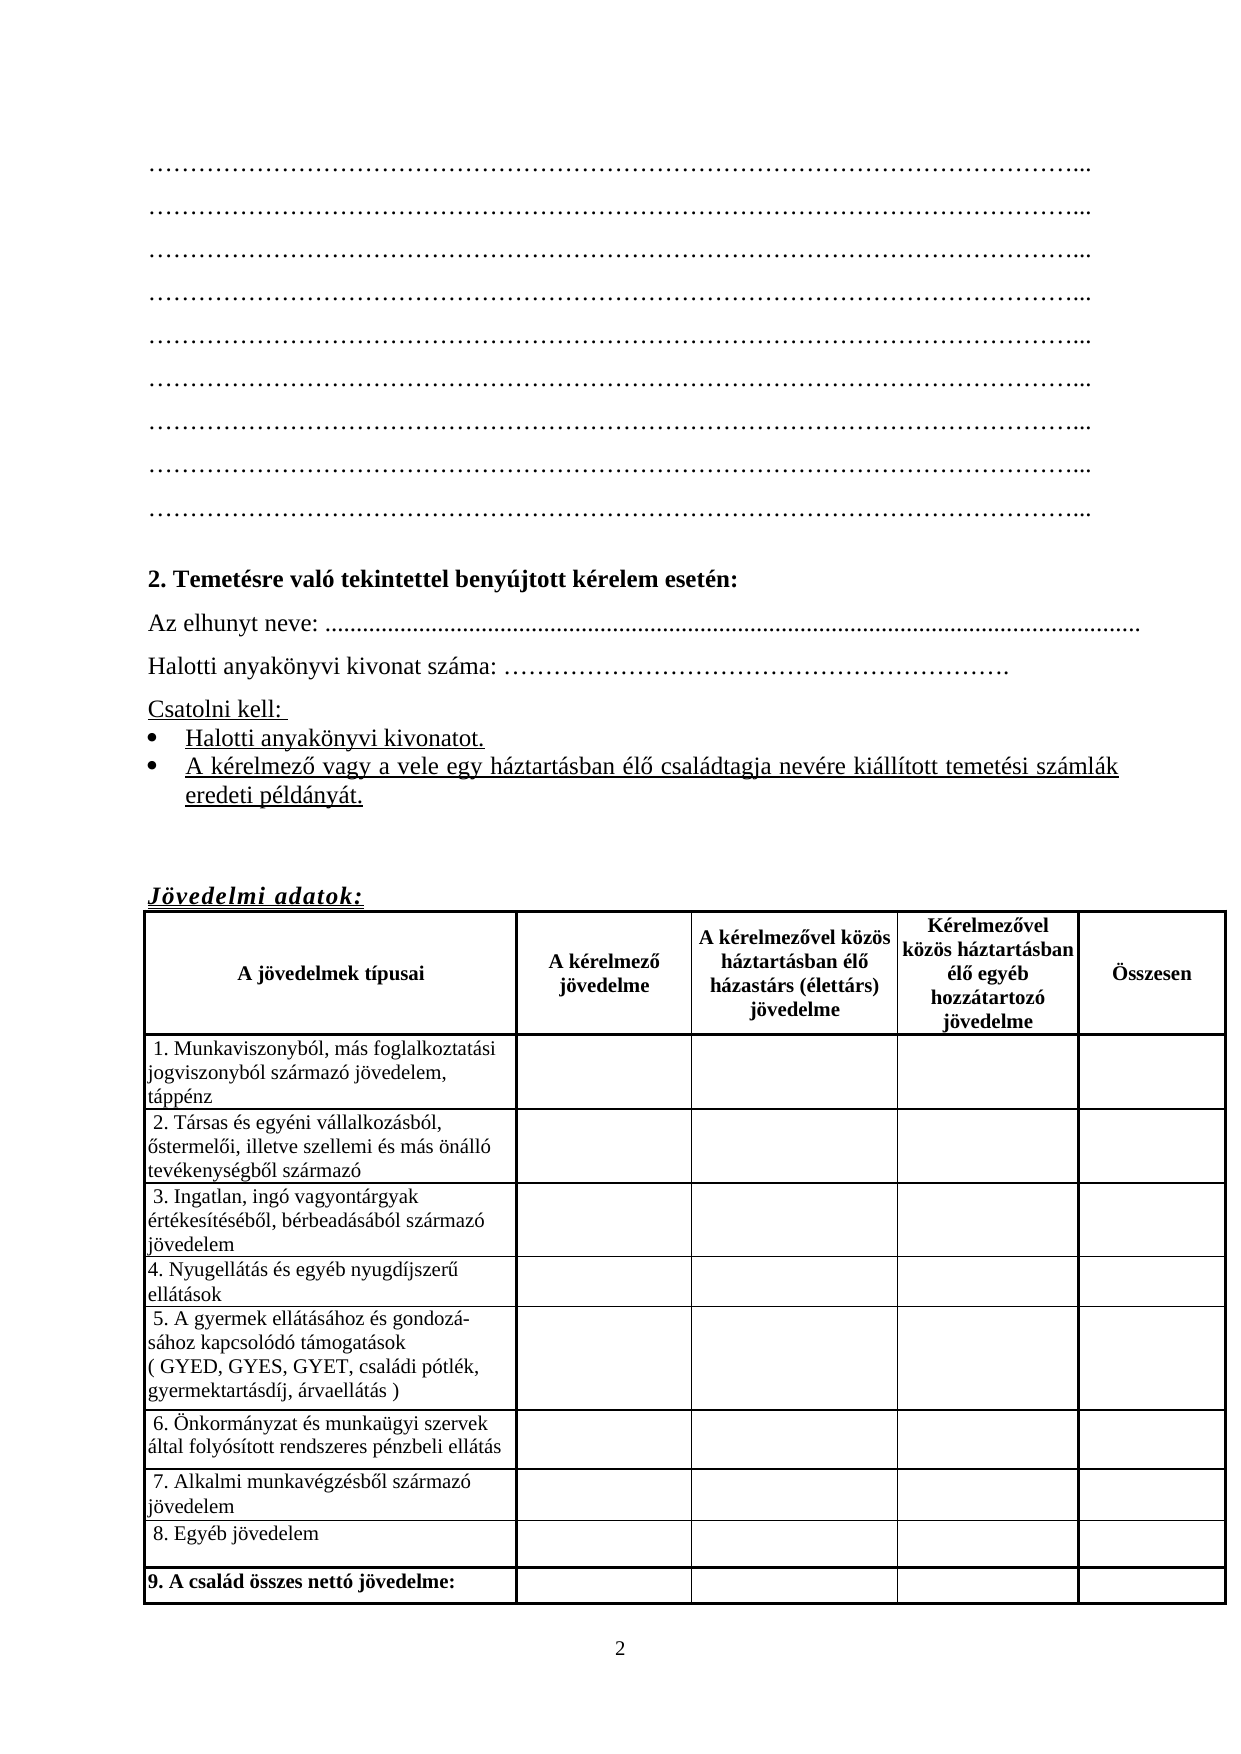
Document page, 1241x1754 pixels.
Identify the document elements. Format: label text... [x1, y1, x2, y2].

text 2. Temetésre való tekintettel benyújtott kérelem esetén: [148, 564, 1120, 593]
table_cell [898, 1307, 1077, 1409]
table_cell [898, 1184, 1077, 1256]
table_cell [692, 1110, 897, 1182]
table_cell [692, 1411, 897, 1468]
table_cell [898, 1411, 1077, 1468]
table_cell 2. Társas és egyéni vállalkozásból, őstermelői, illetve szellemi és más önálló tevékenységből származó [146, 1110, 515, 1182]
table_cell [898, 1569, 1077, 1602]
table_cell [1080, 1521, 1224, 1566]
table_cell [1080, 1184, 1224, 1256]
text Csatolni kell: [148, 694, 1120, 723]
table_cell 5. A gyermek ellátásához és gondozá-sához kapcsolódó támogatások ( GYED, GYES, GYET, családi pótlék, gyermektartásdíj, árvaellátás ) [146, 1307, 515, 1409]
text …………………………………………………………………………………………………... [148, 493, 1092, 521]
table_cell [518, 1521, 691, 1566]
table_cell 3. Ingatlan, ingó vagyontárgyak értékesítéséből, bérbeadásából származó jövedelem [146, 1184, 515, 1256]
text …………………………………………………………………………………………………... [148, 277, 1092, 306]
table_cell [1080, 1257, 1224, 1306]
text Az elhunyt neve: [148, 608, 1092, 636]
table_cell 6. Önkormányzat és munkaügyi szervek által folyósított rendszeres pénzbeli ellátás [146, 1411, 515, 1468]
table_cell [518, 1470, 691, 1519]
table_cell 9. A család összes nettó jövedelme: [146, 1569, 515, 1602]
table_cell [692, 1036, 897, 1108]
table_cell [692, 1569, 897, 1602]
text …………………………………………………………………………………………………... [148, 148, 1092, 176]
table_cell 4. Nyugellátás és egyéb nyugdíjszerű ellátások [146, 1257, 515, 1306]
table_cell 7. Alkalmi munkavégzésből származó jövedelem [146, 1470, 515, 1519]
table_cell [518, 1411, 691, 1468]
table_cell [692, 1257, 897, 1306]
table_header Kérelmezővel közös háztartásban élő egyéb hozzátartozó jövedelme [898, 913, 1077, 1033]
list Halotti anyakönyvi kivonatot. [148, 723, 1120, 751]
table_header A jövedelmek típusai [146, 913, 515, 1033]
table_cell [692, 1307, 897, 1409]
table_cell [898, 1470, 1077, 1519]
table_cell [898, 1110, 1077, 1182]
table_cell [1080, 1110, 1224, 1182]
text Jövedelmi adatok: [148, 881, 1092, 909]
table_header A kérelmezővel közös háztartásban élő házastárs (élettárs) jövedelme [692, 913, 897, 1033]
text …………………………………………………………………………………………………... [148, 363, 1092, 392]
table_cell [1080, 1411, 1224, 1468]
table_cell [692, 1470, 897, 1519]
table_cell [898, 1036, 1077, 1108]
table_cell [898, 1521, 1077, 1566]
table_cell [518, 1110, 691, 1182]
text …………………………………………………………………………………………………... [148, 320, 1092, 349]
table_header Összesen [1080, 913, 1224, 1033]
text …………………………………………………………………………………………………... [148, 449, 1092, 478]
table_cell [1080, 1569, 1224, 1602]
table_cell [518, 1569, 691, 1602]
table_cell 1. Munkaviszonyból, más foglalkoztatási jogviszonyból származó jövedelem, táppénz [146, 1036, 515, 1108]
table_cell [1080, 1036, 1224, 1108]
table_cell [692, 1521, 897, 1566]
text Halotti anyakönyvi kivonat száma: ……………………………………………………. [148, 651, 1092, 679]
table_cell [692, 1184, 897, 1256]
table_cell [518, 1257, 691, 1306]
table_cell [1080, 1307, 1224, 1409]
text …………………………………………………………………………………………………... [148, 191, 1092, 219]
list A kérelmező vagy a vele egy háztartásban élő családtagja nevére kiállított temetési számlák eredeti példányát. [148, 751, 1120, 809]
table_cell [1080, 1470, 1224, 1519]
table_cell 8. Egyéb jövedelem [146, 1521, 515, 1566]
text …………………………………………………………………………………………………... [148, 406, 1092, 435]
text …………………………………………………………………………………………………... [148, 234, 1092, 263]
table_cell [518, 1307, 691, 1409]
table_cell [518, 1184, 691, 1256]
table_header A kérelmező jövedelme [518, 913, 691, 1033]
table_cell [518, 1036, 691, 1108]
table_cell [898, 1257, 1077, 1306]
